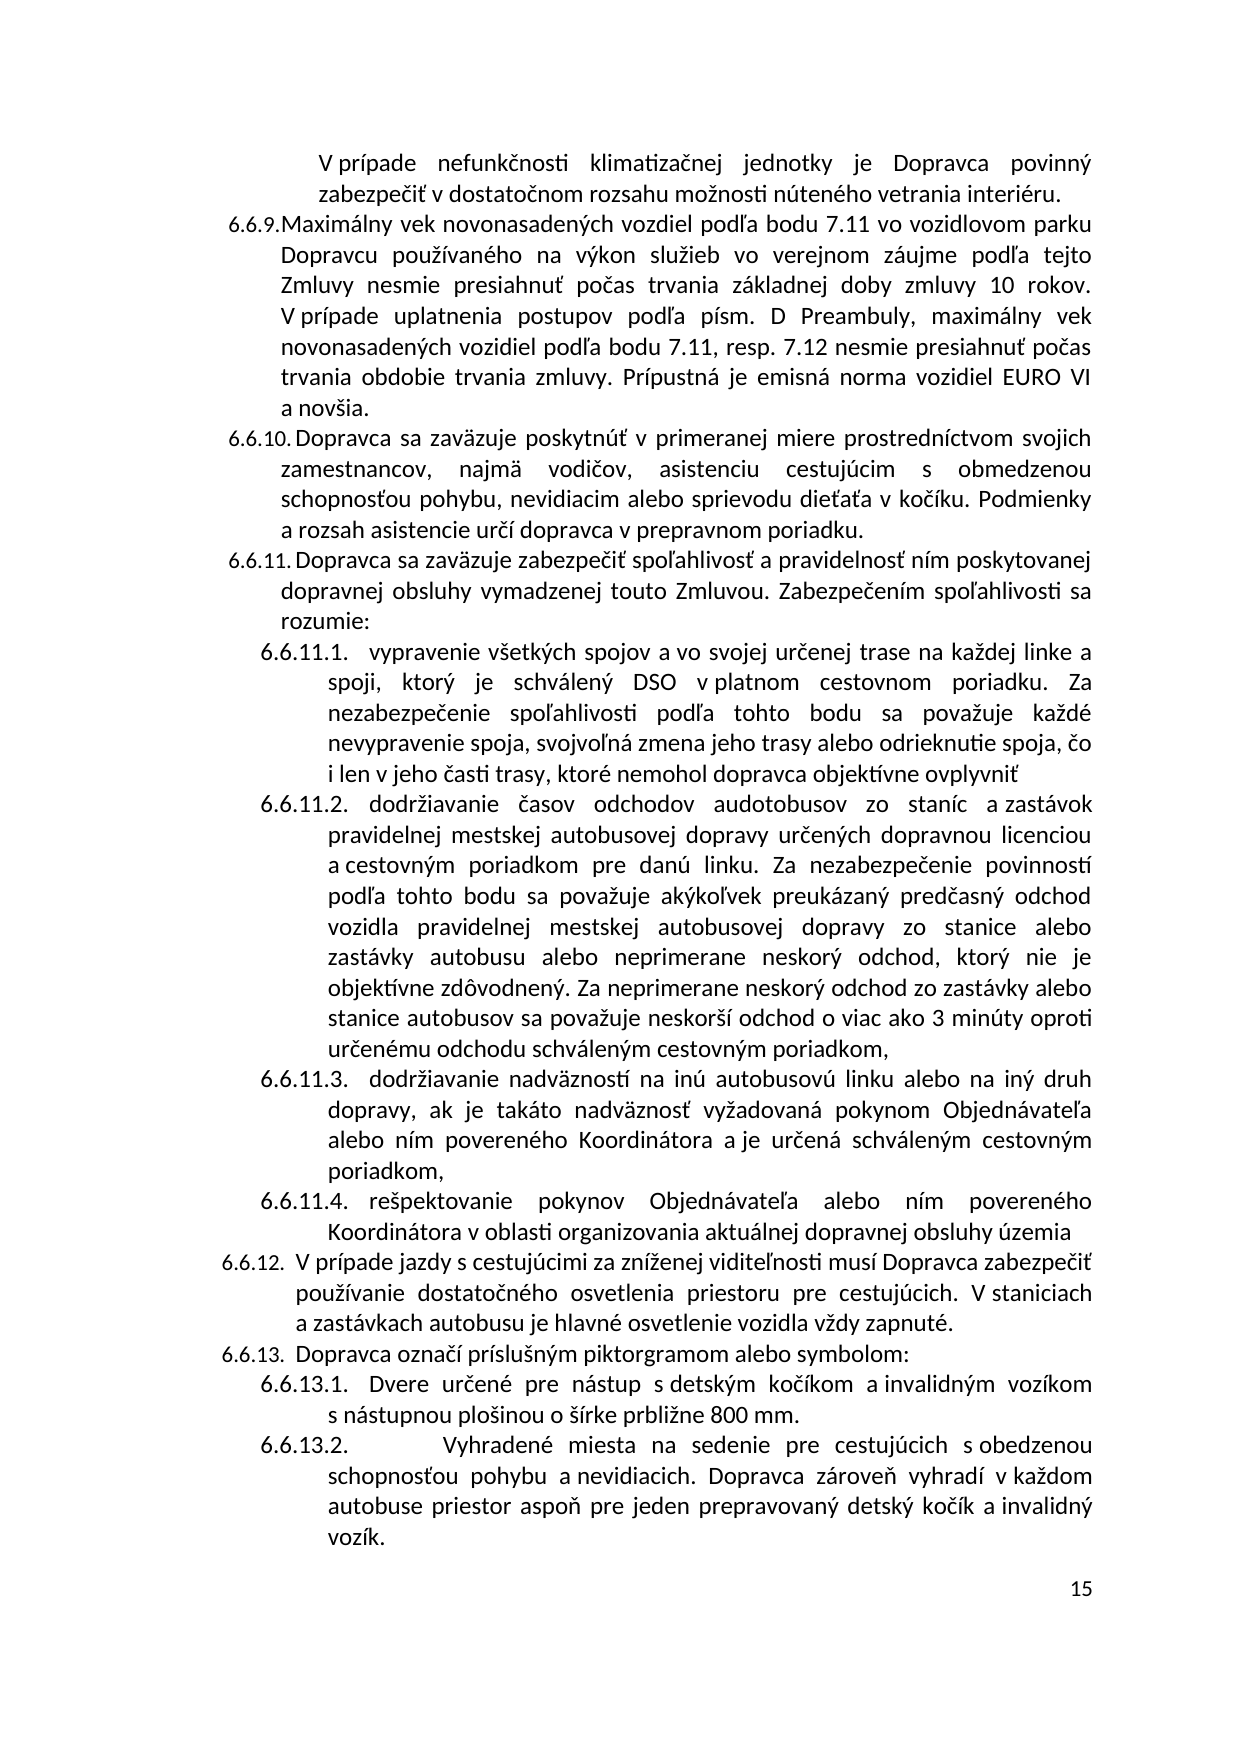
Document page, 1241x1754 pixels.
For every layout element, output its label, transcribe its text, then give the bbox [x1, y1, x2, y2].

list vypravenie všetkých spojov a vo svojej určenej trase na každej linke a spoji, ktorý je schválený DSO v platnom cestovnom poriadku. Za nezabezpečenie spoľahlivosti podľa tohto bodu sa považuje každé nevypravenie spoja, svojvoľná zmena jeho trasy alebo odrieknutie spoja, čo i len v jeho časti trasy, ktoré nemohol dopravca objektívne ovplyvniť [260, 636, 1093, 788]
list rešpektovanie pokynov Objednávateľa alebo ním povereného Koordinátora v oblasti organizovania aktuálnej dopravnej obsluhy územia [260, 1185, 1093, 1246]
list Maximálny vek novonasadených vozdiel podľa bodu 7.11 vo vozidlovom parku Dopravcu používaného na výkon služieb vo verejnom záujme podľa tejto Zmluvy nesmie presiahnuť počas trvania základnej doby zmluvy 10 rokov. V prípade uplatnenia postupov podľa písm. D Preambuly, maximálny vek novonasadených vozidiel podľa bodu 7.11, resp. 7.12 nesmie presiahnuť počas trvania obdobie trvania zmluvy. Prípustná je emisná norma vozidiel EURO VI a novšia. [228, 209, 1093, 422]
list Dvere určené pre nástup s detským kočíkom a invalidným vozíkom s nástupnou plošinou o šírke prbližne 800 mm. [260, 1368, 1093, 1429]
list V prípade jazdy s cestujúcimi za zníženej viditeľnosti musí Dopravca zabezpečiť používanie dostatočného osvetlenia priestoru pre cestujúcich. V staniciach a zastávkach autobusu je hlavné osvetlenie vozidla vždy zapnuté. [221, 1246, 1093, 1338]
list Dopravca sa zaväzuje poskytnúť v primeranej miere prostredníctvom svojich zamestnancov, najmä vodičov, asistenciu cestujúcim s obmedzenou schopnosťou pohybu, nevidiacim alebo sprievodu dieťaťa v kočíku. Podmienky a rozsah asistencie určí dopravca v prepravnom poriadku. [228, 422, 1093, 544]
list dodržiavanie časov odchodov audotobusov zo staníc a zastávok pravidelnej mestskej autobusovej dopravy určených dopravnou licenciou a cestovným poriadkom pre danú linku. Za nezabezpečenie povinností podľa tohto bodu sa považuje akýkoľvek preukázaný predčasný odchod vozidla pravidelnej mestskej autobusovej dopravy zo stanice alebo zastávky autobusu alebo neprimerane neskorý odchod, ktorý nie je objektívne zdôvodnený. Za neprimerane neskorý odchod zo zastávky alebo stanice autobusov sa považuje neskorší odchod o viac ako 3 minúty oproti určenému odchodu schváleným cestovným poriadkom, [260, 788, 1093, 1063]
list Dopravca označí príslušným piktorgramom alebo symbolom: [221, 1338, 1093, 1368]
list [266, 148, 1093, 209]
list Vyhradené miesta na sedenie pre cestujúcich s obedzenou schopnosťou pohybu a nevidiacich. Dopravca zároveň vyhradí v každom autobuse priestor aspoň pre jeden prepravovaný detský kočík a invalidný vozík. [260, 1429, 1093, 1552]
list dodržiavanie nadväzností na inú autobusovú linku alebo na iný druh dopravy, ak je takáto nadväznosť vyžadovaná pokynom Objednávateľa alebo ním povereného Koordinátora a je určená schváleným cestovným poriadkom, [260, 1063, 1093, 1185]
list Dopravca sa zaväzuje zabezpečiť spoľahlivosť a pravidelnosť ním poskytovanej dopravnej obsluhy vymadzenej touto Zmluvou. Zabezpečením spoľahlivosti sa rozumie: [228, 544, 1093, 636]
